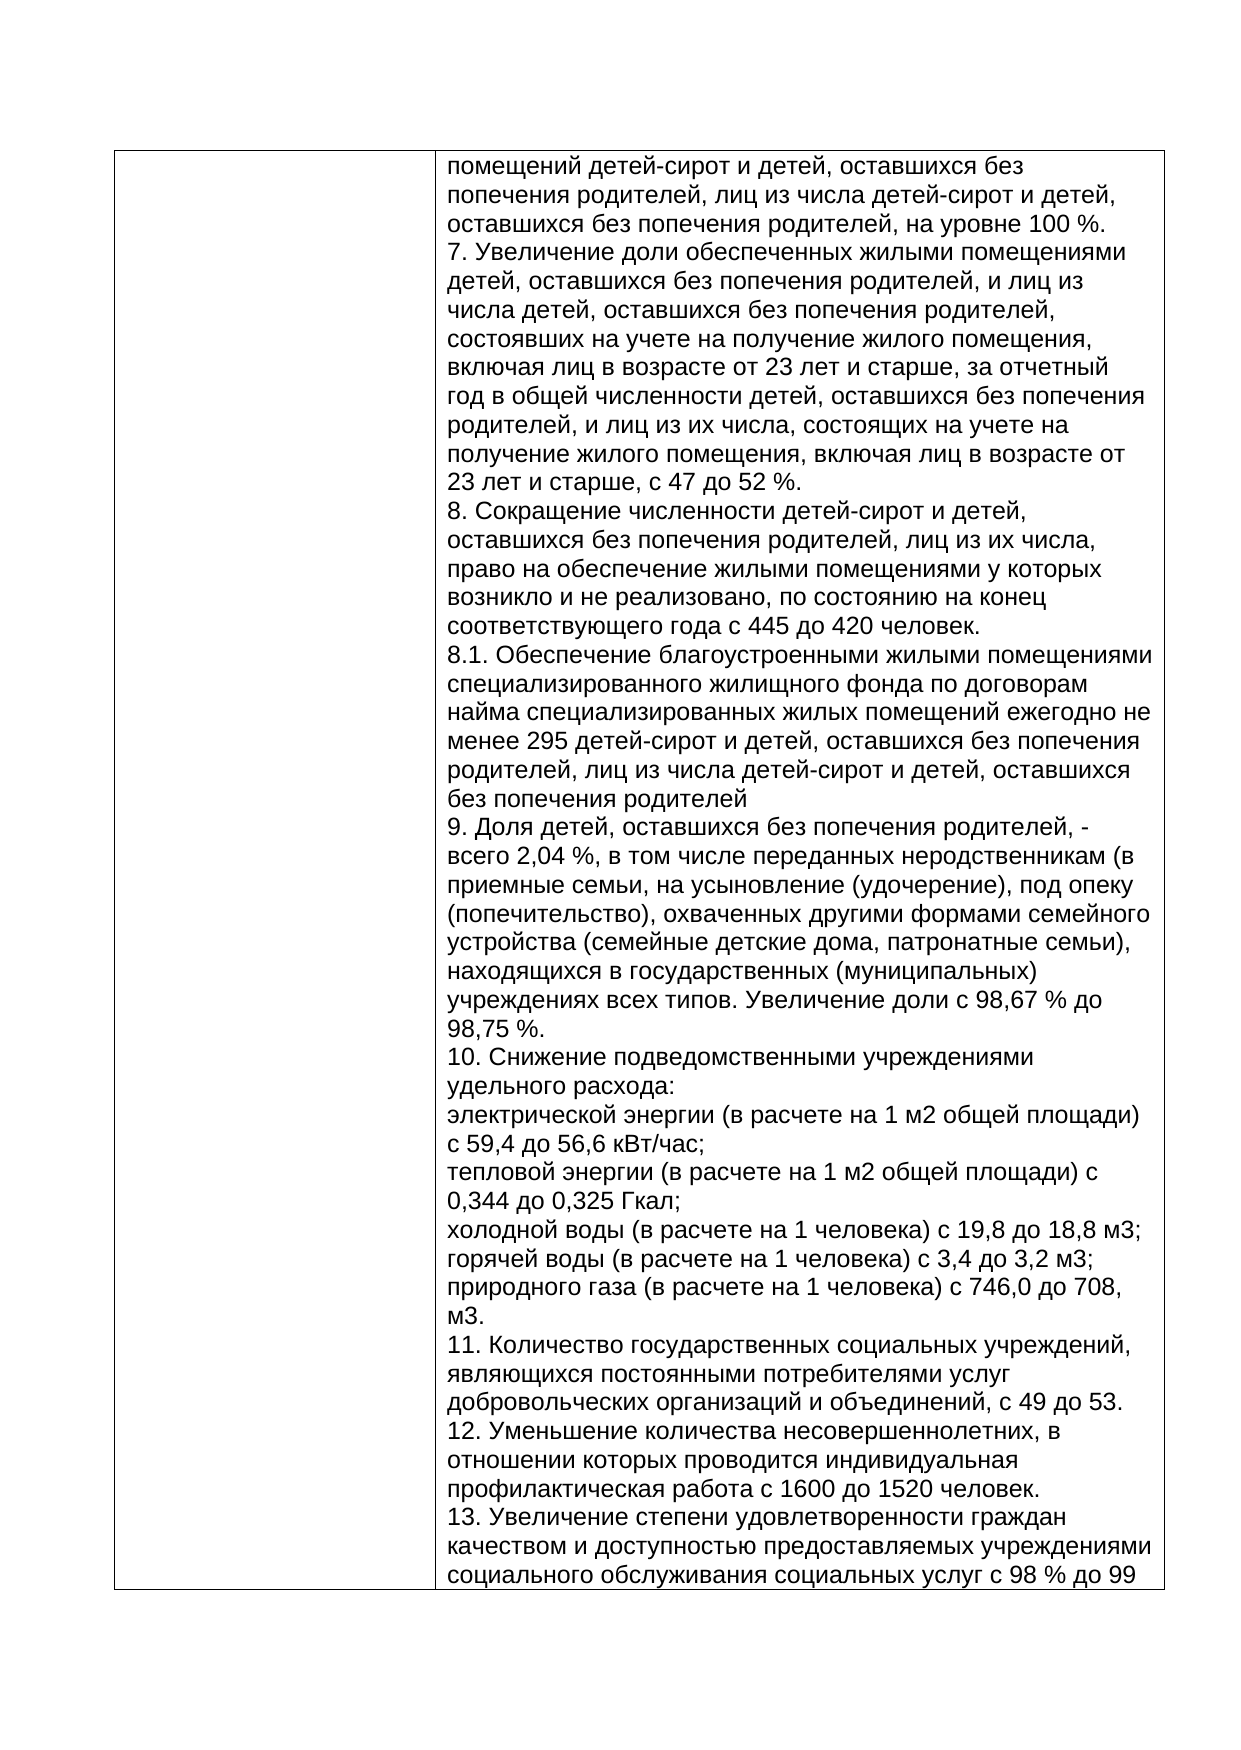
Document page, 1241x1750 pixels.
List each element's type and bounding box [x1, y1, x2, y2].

table_cell [436, 151, 1164, 1588]
table_cell [115, 151, 435, 1588]
